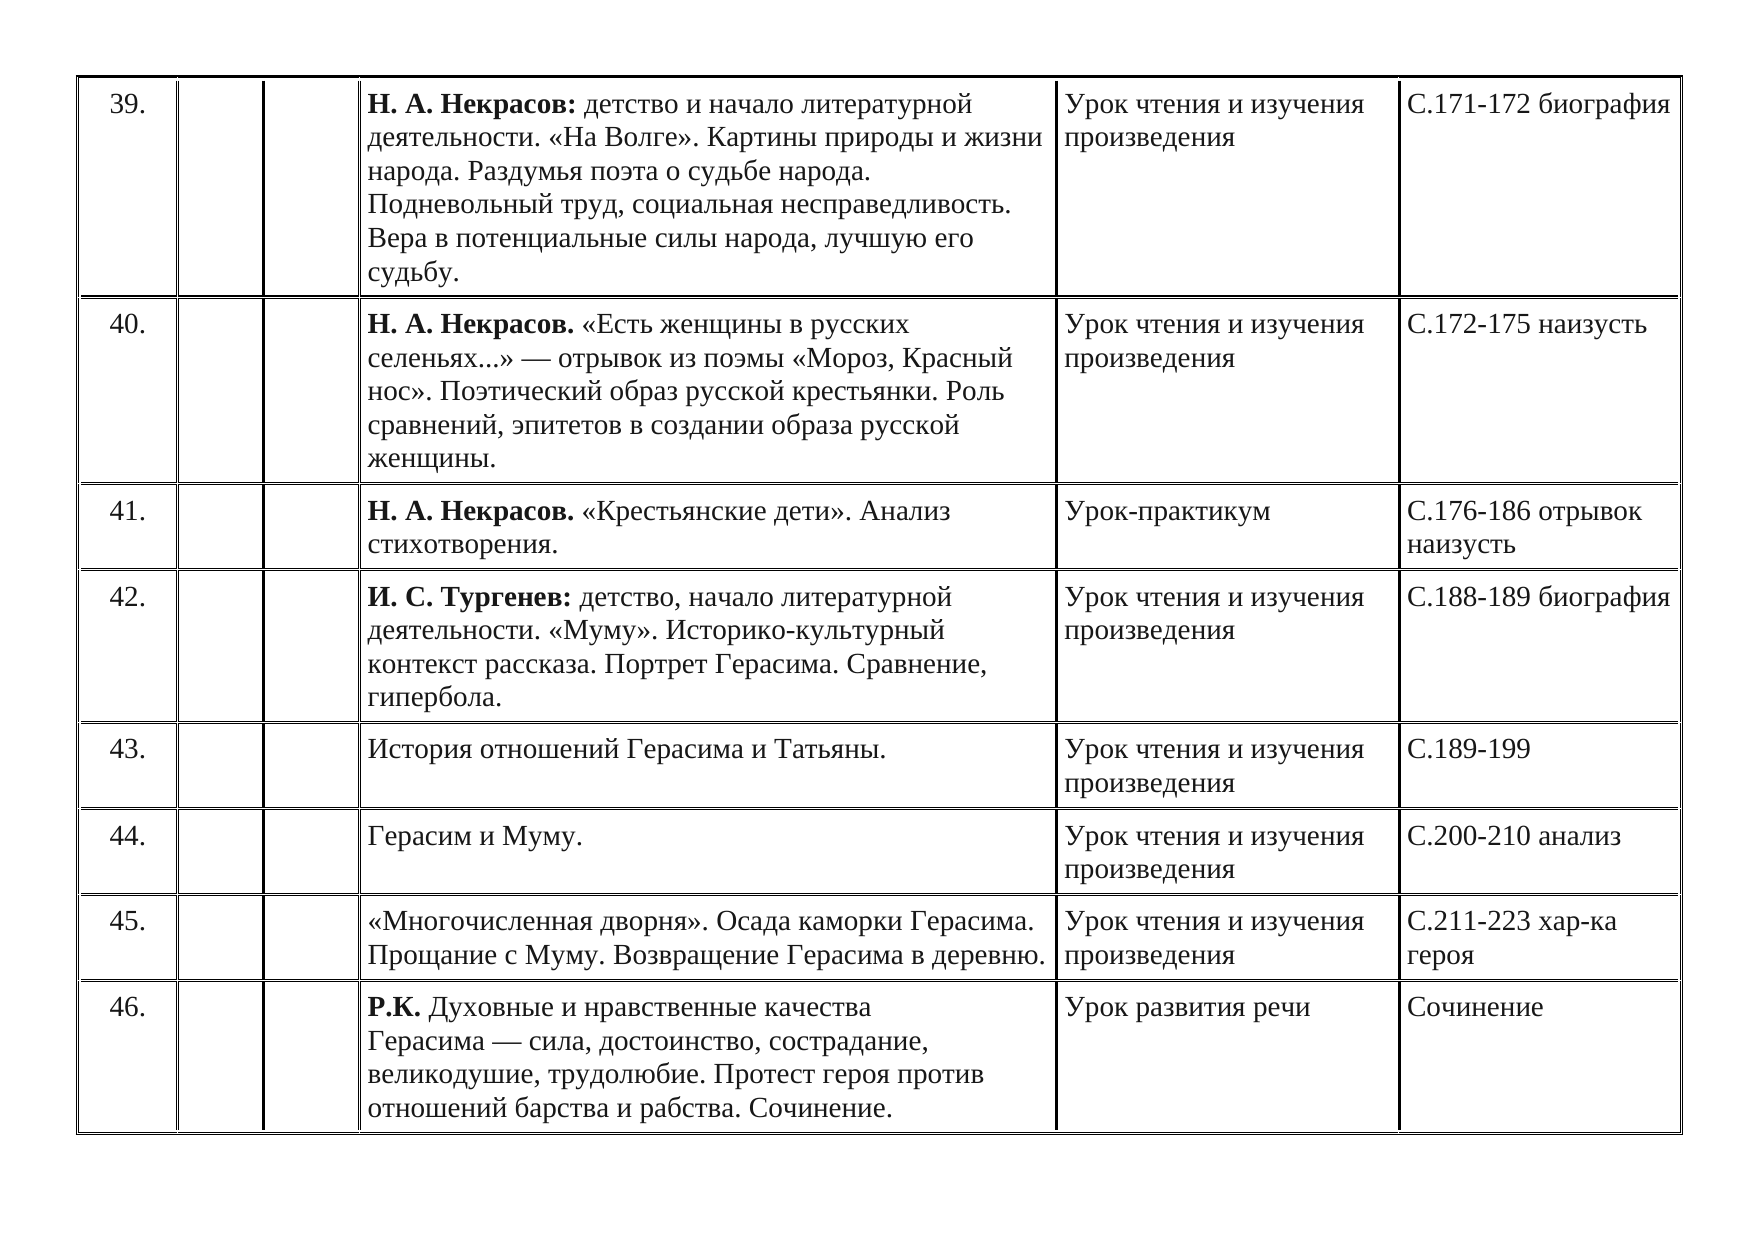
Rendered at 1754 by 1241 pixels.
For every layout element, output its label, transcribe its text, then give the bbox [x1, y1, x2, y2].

table_cell 45. [79, 893, 176, 978]
table_cell [179, 571, 262, 721]
table_cell И. С. Тургенев: детство, начало литературной деятельности. «Муму». Историко-культурный контекст рассказа. Портрет Герасима. Сравнение, гипербола. [361, 571, 1055, 721]
table_cell 39. [79, 78, 178, 295]
table_cell 46. [79, 979, 178, 1131]
table_cell [178, 982, 263, 1131]
table_cell С.188-189 биография [1399, 568, 1681, 721]
table_cell 41. [77, 482, 178, 568]
table_cell С.172-175 наизусть [1401, 295, 1680, 482]
table_cell С.189-199 [1399, 721, 1681, 807]
table_cell [265, 896, 358, 978]
table_cell Герасим и Муму. [361, 810, 1055, 892]
table_cell Урок чтения и изучения произведения [1058, 810, 1398, 892]
table_cell Сочинение [1399, 979, 1680, 1131]
table_cell С.200-210 анализ [1399, 807, 1681, 892]
table_cell Урок чтения и изучения произведения [1058, 571, 1398, 721]
table_cell Урок чтения и изучения произведения [1058, 896, 1398, 978]
table_cell Р.К. Духовные и нравственные качества Герасима — сила, достоинство, сострадание, великодушие, трудолюбие. Протест героя против отношений барства и рабства. Сочинение. [360, 982, 1056, 1131]
table_cell [263, 78, 359, 295]
table_cell С.211-223 хар-ка героя [1401, 893, 1680, 978]
table_cell [179, 299, 262, 482]
table_cell [179, 810, 262, 892]
table_cell 42. [77, 568, 178, 721]
table_cell [265, 810, 358, 892]
table_cell [179, 485, 262, 568]
table_cell [265, 299, 358, 482]
table_cell 44. [77, 807, 178, 892]
table_cell Урок развития речи [1056, 982, 1399, 1131]
table_cell Н. А. Некрасов. «Есть женщины в русских селеньях...» — отрывок из поэмы «Мороз, Красный нос». Поэтический образ русской крестьянки. Роль сравнений, эпитетов в создании образа русской женщины. [361, 299, 1055, 482]
table_cell Урок-практикум [1058, 485, 1398, 568]
table_cell [179, 896, 262, 978]
table_cell С.176-186 отрывок наизусть [1399, 482, 1681, 568]
table_cell [265, 724, 358, 807]
table_cell Урок чтения и изучения произведения [1058, 299, 1398, 482]
table_cell [263, 982, 359, 1131]
table_cell 43. [77, 721, 178, 807]
table_cell Урок чтения и изучения произведения [1058, 724, 1398, 807]
table_cell Н. А. Некрасов. «Крестьянские дети». Анализ стихотворения. [361, 485, 1055, 568]
table_cell [179, 724, 262, 807]
table_cell История отношений Герасима и Татьяны. [361, 724, 1055, 807]
table_cell С.171-172 биография [1399, 78, 1680, 295]
table_cell 40. [79, 295, 176, 482]
table_cell [178, 78, 263, 295]
table_cell Н. А. Некрасов: детство и начало литературной деятельности. «На Волге». Картины природы и жизни народа. Раздумья поэта о судьбе народа. Подневольный труд, социальная несправедливость. Вера в потенциальные силы народа, лучшую его судьбу. [360, 78, 1056, 295]
table_cell Урок чтения и изучения произведения [1056, 77, 1399, 295]
table_cell [265, 485, 358, 568]
table_cell «Многочисленная дворня». Осада каморки Герасима. Прощание с Муму. Возвращение Герасима в деревню. [361, 896, 1055, 978]
table_cell [265, 571, 358, 721]
